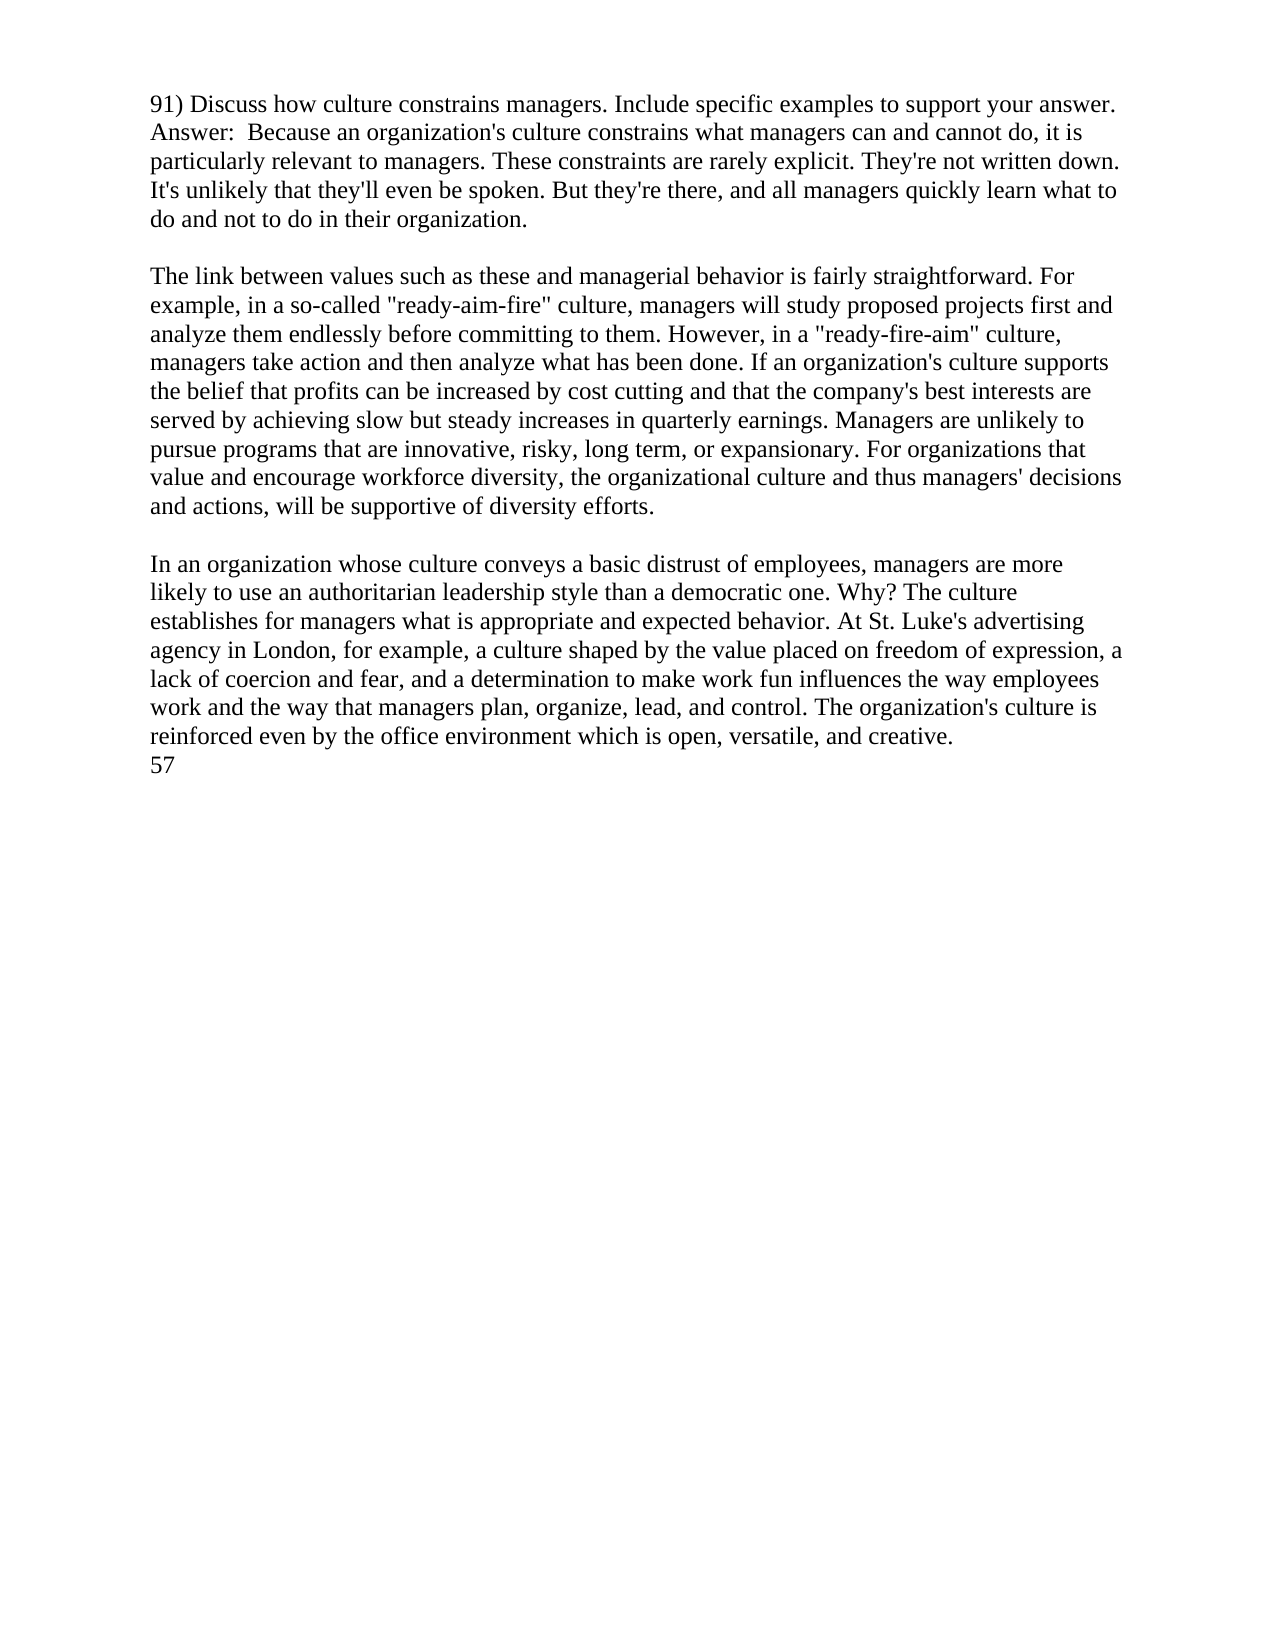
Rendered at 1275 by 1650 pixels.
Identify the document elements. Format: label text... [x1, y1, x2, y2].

text 57 [150, 750, 1125, 779]
text In an organization whose culture conveys a basic distrust of employees, managers are more likely to use an authoritarian leadership style than a democratic one. Why? The culture establishes for managers what is appropriate and expected behavior. At St. Luke's advertising agency in , for example, a culture shaped by the value placed on freedom of expression, a lack of coercion and fear, and a determination to make work fun influences the way employees work and the way that managers plan, organize, lead, and control. The organization's culture is reinforced even by the office environment which is open, versatile, and creative. [150, 549, 1125, 750]
text The link between values such as these and managerial behavior is fairly straightforward. For example, in a so-called "ready-aim-fire" culture, managers will study proposed projects first and analyze them endlessly before committing to them. However, in a "ready-fire-aim" culture, managers take action and then analyze what has been done. If an organization's culture supports the belief that profits can be increased by cost cutting and that the company's best interests are served by achieving slow but steady increases in quarterly earnings. Managers are unlikely to pursue programs that are innovative, risky, long term, or expansionary. For organizations that value and encourage workforce diversity, the organizational culture and thus managers' decisions and actions, will be supportive of diversity efforts. [150, 261, 1125, 520]
text Answer: Because an organization's culture constrains what managers can and cannot do, it is particularly relevant to managers. These constraints are rarely explicit. They're not written down. It's unlikely that they'll even be spoken. But they're there, and all managers quickly learn what to do and not to do in their organization. [150, 117, 1125, 232]
text 91) Discuss how culture constrains managers. Include specific examples to support your answer. [150, 89, 1125, 117]
